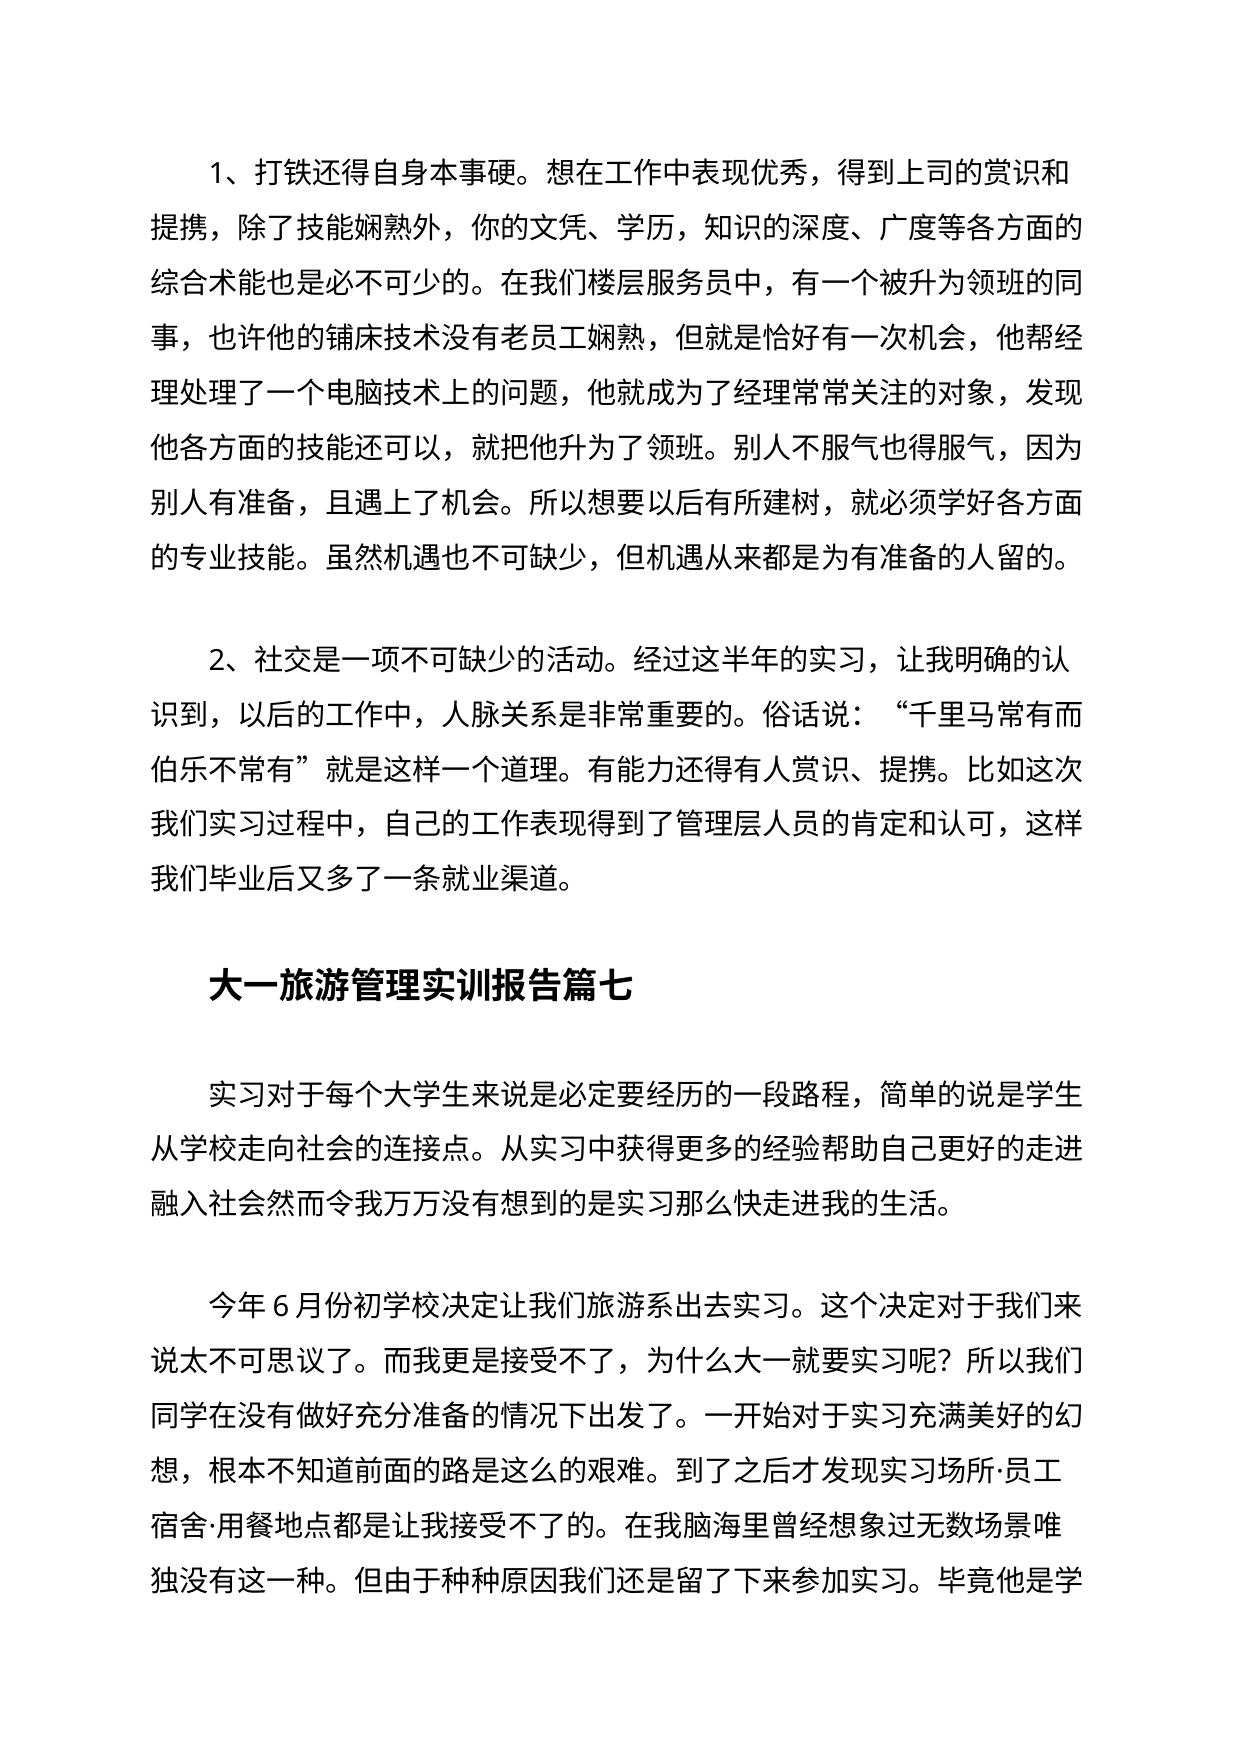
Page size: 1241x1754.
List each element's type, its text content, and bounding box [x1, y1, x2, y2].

text 2、社交是一项不可缺少的活动。经过这半年的实习，让我明确的认识到，以后的工作中，人脉关系是非常重要的。俗话说：“千里马常有而伯乐不常有”就是这样一个道理。有能力还得有人赏识、提携。比如这次我们实习过程中，自己的工作表现得到了管理层人员的肯定和认可，这样我们毕业后又多了一条就业渠道。 [150, 636, 1090, 898]
text 1、打铁还得自身本事硬。想在工作中表现优秀，得到上司的赏识和提携，除了技能娴熟外，你的文凭、学历，知识的深度、广度等各方面的综合术能也是必不可少的。在我们楼层服务员中，有一个被升为领班的同事，也许他的铺床技术没有老员工娴熟，但就是恰好有一次机会，他帮经理处理了一个电脑技术上的问题，他就成为了经理常常关注的对象，发现他各方面的技能还可以，就把他升为了领班。别人不服气也得服气，因为别人有准备，且遇上了机会。所以想要以后有所建树，就必须学好各方面的专业技能。虽然机遇也不可缺少，但机遇从来都是为有准备的人留的。 [150, 150, 1090, 577]
text 大一旅游管理实训报告篇七 [150, 958, 1090, 1009]
text 实习对于每个大学生来说是必定要经历的一段路程，简单的说是学生从学校走向社会的连接点。从实习中获得更多的经验帮助自己更好的走进融入社会然而令我万万没有想到的是实习那么快走进我的生活。 [150, 1071, 1090, 1223]
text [150, 1283, 1090, 1600]
